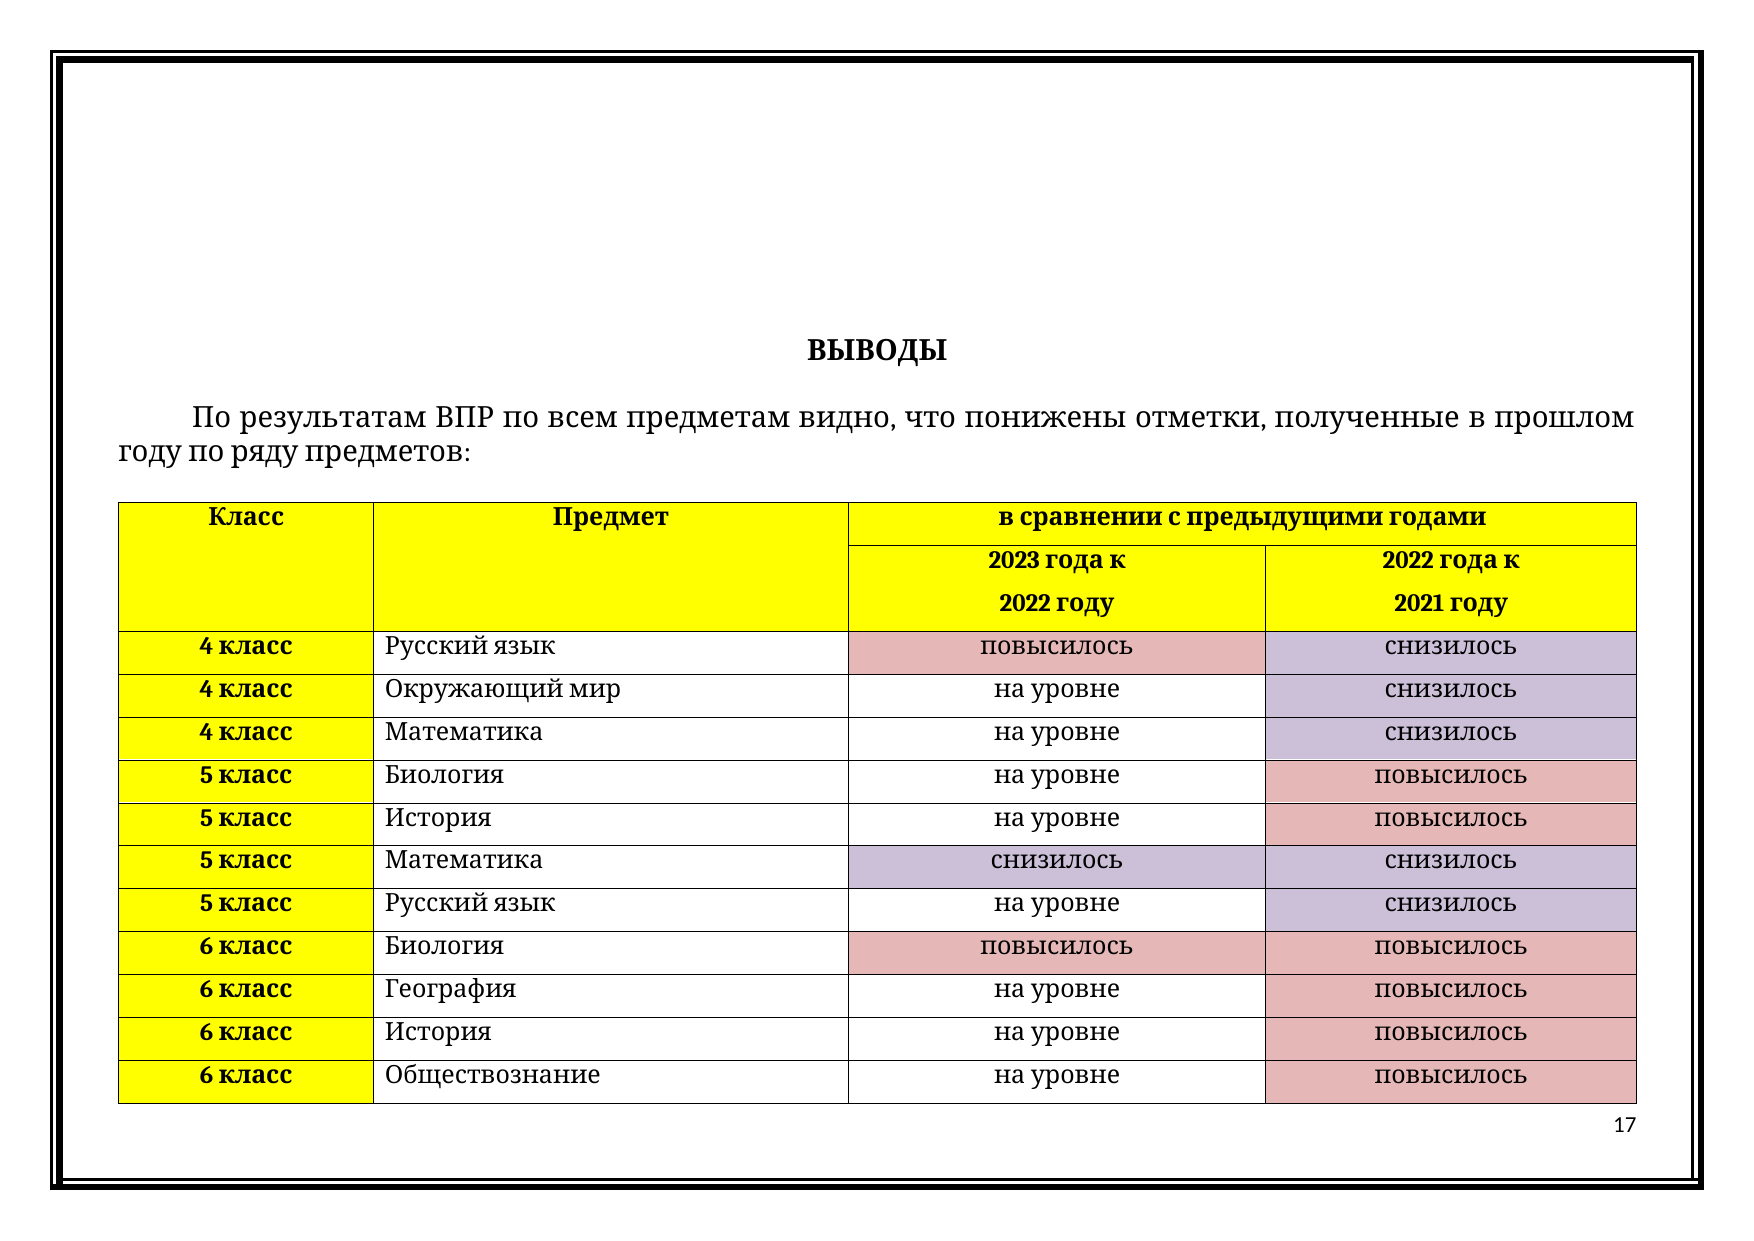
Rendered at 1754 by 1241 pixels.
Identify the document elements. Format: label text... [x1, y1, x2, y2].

table_cell Русский язык [374, 632, 848, 674]
table_cell снизилось [849, 846, 1265, 888]
table_cell на уровне [849, 718, 1265, 759]
table_header Класс [119, 503, 373, 631]
table_cell повысилось [849, 932, 1265, 974]
table_cell 4 класс [119, 675, 373, 717]
table_cell История [374, 804, 848, 845]
table_cell снизилось [1266, 632, 1636, 674]
table_cell 5 класс [119, 761, 373, 802]
table_cell 5 класс [119, 889, 373, 931]
table_cell повысилось [1266, 804, 1636, 845]
table_cell История [374, 1018, 848, 1060]
table_cell на уровне [849, 1018, 1265, 1060]
table_cell 4 класс [119, 718, 373, 759]
table_cell на уровне [849, 1061, 1265, 1103]
table_cell Математика [374, 846, 848, 888]
table_cell повысилось [1266, 975, 1636, 1017]
table_cell повысилось [1266, 761, 1636, 802]
table_cell Биология [374, 761, 848, 802]
table_cell снизилось [1266, 846, 1636, 888]
table_cell на уровне [849, 889, 1265, 931]
table_cell на уровне [849, 804, 1265, 845]
table_cell 6 класс [119, 1018, 373, 1060]
table_cell Окружающий мир [374, 675, 848, 717]
table_cell на уровне [849, 675, 1265, 717]
table_cell на уровне [849, 761, 1265, 802]
table_cell Русский язык [374, 889, 848, 931]
table_cell снизилось [1266, 889, 1636, 931]
table_cell 6 класс [119, 1061, 373, 1103]
table_cell География [374, 975, 848, 1017]
text По результатам ВПР по всем предметам видно, что понижены отметки, полученные в прошлом году по ряду предметов: [118, 401, 1636, 468]
table_cell 4 класс [119, 632, 373, 674]
text ВЫВОДЫ [118, 334, 1636, 368]
table_cell 2022 года к 2021 году [1266, 546, 1636, 631]
table_cell снизилось [1266, 718, 1636, 759]
table_cell снизилось [1266, 675, 1636, 717]
table_header в сравнении с предыдущими годами [849, 503, 1636, 545]
table_cell 6 класс [119, 975, 373, 1017]
table_cell повысилось [849, 632, 1265, 674]
table_cell 2023 года к 2022 году [849, 546, 1265, 631]
table_cell Обществознание [374, 1061, 848, 1103]
table_header Предмет [374, 503, 848, 631]
table_cell повысилось [1266, 932, 1636, 974]
table_cell на уровне [849, 975, 1265, 1017]
table_cell 5 класс [119, 846, 373, 888]
table_cell 5 класс [119, 804, 373, 845]
table_cell повысилось [1266, 1061, 1636, 1103]
table_cell Биология [374, 932, 848, 974]
table_cell 6 класс [119, 932, 373, 974]
table_cell Математика [374, 718, 848, 759]
table_cell повысилось [1266, 1018, 1636, 1060]
